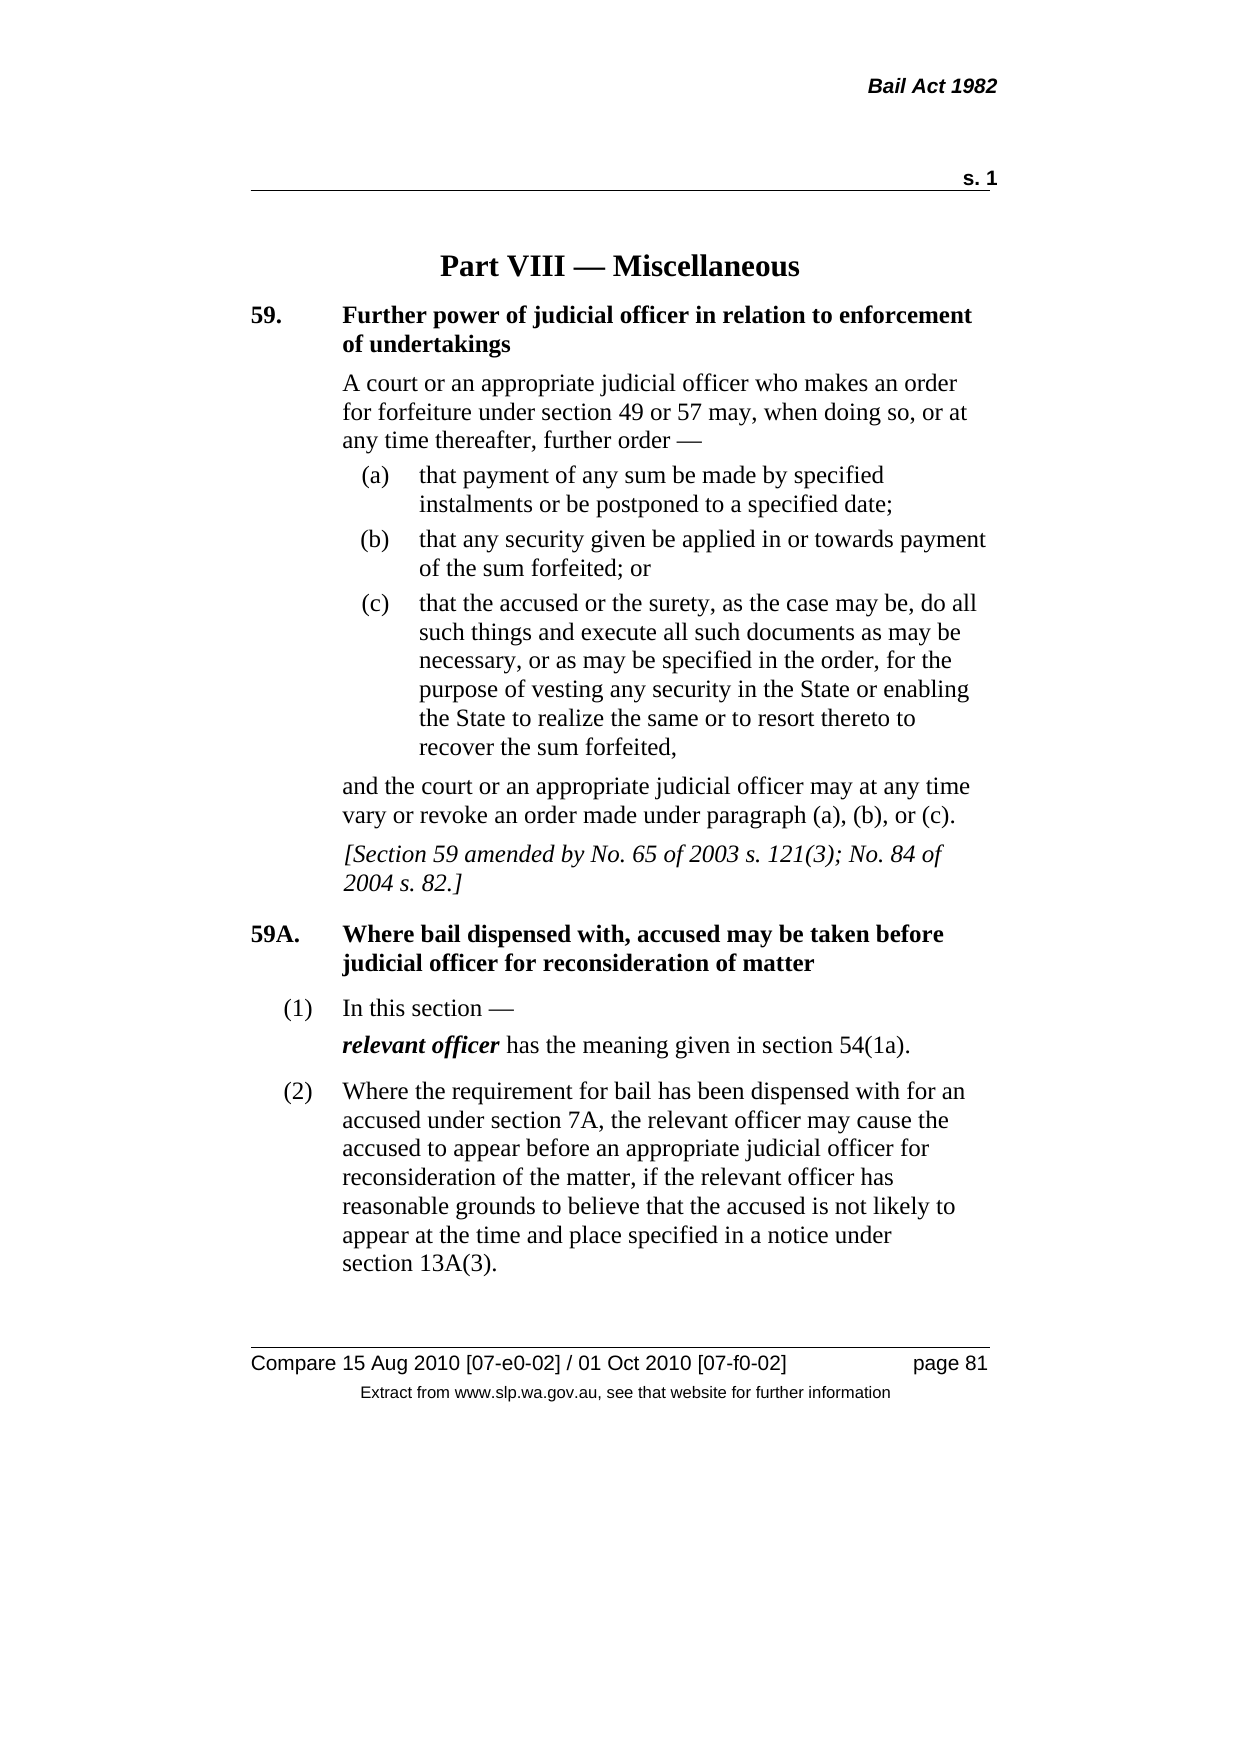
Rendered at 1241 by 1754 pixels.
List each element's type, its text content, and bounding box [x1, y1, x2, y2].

text (b) that any security given be applied in or towards payment of the sum forfeited; or [251, 524, 990, 582]
text A court or an appropriate judicial officer who makes an order for forfeiture under section 49 or 57 may, when doing so, or at any time thereafter, further order — [251, 368, 990, 454]
text (a) that payment of any sum be made by specified instalments or be postponed to a specified date; [251, 461, 990, 518]
text [Section 59 amended by No. 65 of 2003 s. 121(3); No. 84 of 2004 s. 82.] [251, 839, 990, 896]
subtitle 59. Further power of judicial officer in relation to enforcement of undertakings [251, 300, 990, 358]
text (c) that the accused or the surety, as the case may be, do all such things and execute all such documents as may be necessary, or as may be specified in the order, for the purpose of vesting any security in the State or enabling the State to realize the same or to resort thereto to recover the sum forfeited, [251, 588, 990, 761]
text relevant officer has the meaning given in section 54(1a). [251, 1031, 990, 1059]
subtitle Part VIII — Miscellaneous [251, 247, 990, 283]
text and the court or an appropriate judicial officer may at any time vary or revoke an order made under paragraph (a), (b), or (c). [251, 771, 990, 828]
text (1) In this section — [251, 993, 990, 1022]
subtitle 59A. Where bail dispensed with, accused may be taken before judicial officer for reconsideration of matter [251, 919, 990, 977]
text (2) Where the requirement for bail has been dispensed with for an accused under section 7A, the relevant officer may cause the accused to appear before an appropriate judicial officer for reconsideration of the matter, if the relevant officer has reasonable grounds to believe that the accused is not likely to appear at the time and place specified in a notice under section 13A(3). [251, 1076, 990, 1277]
